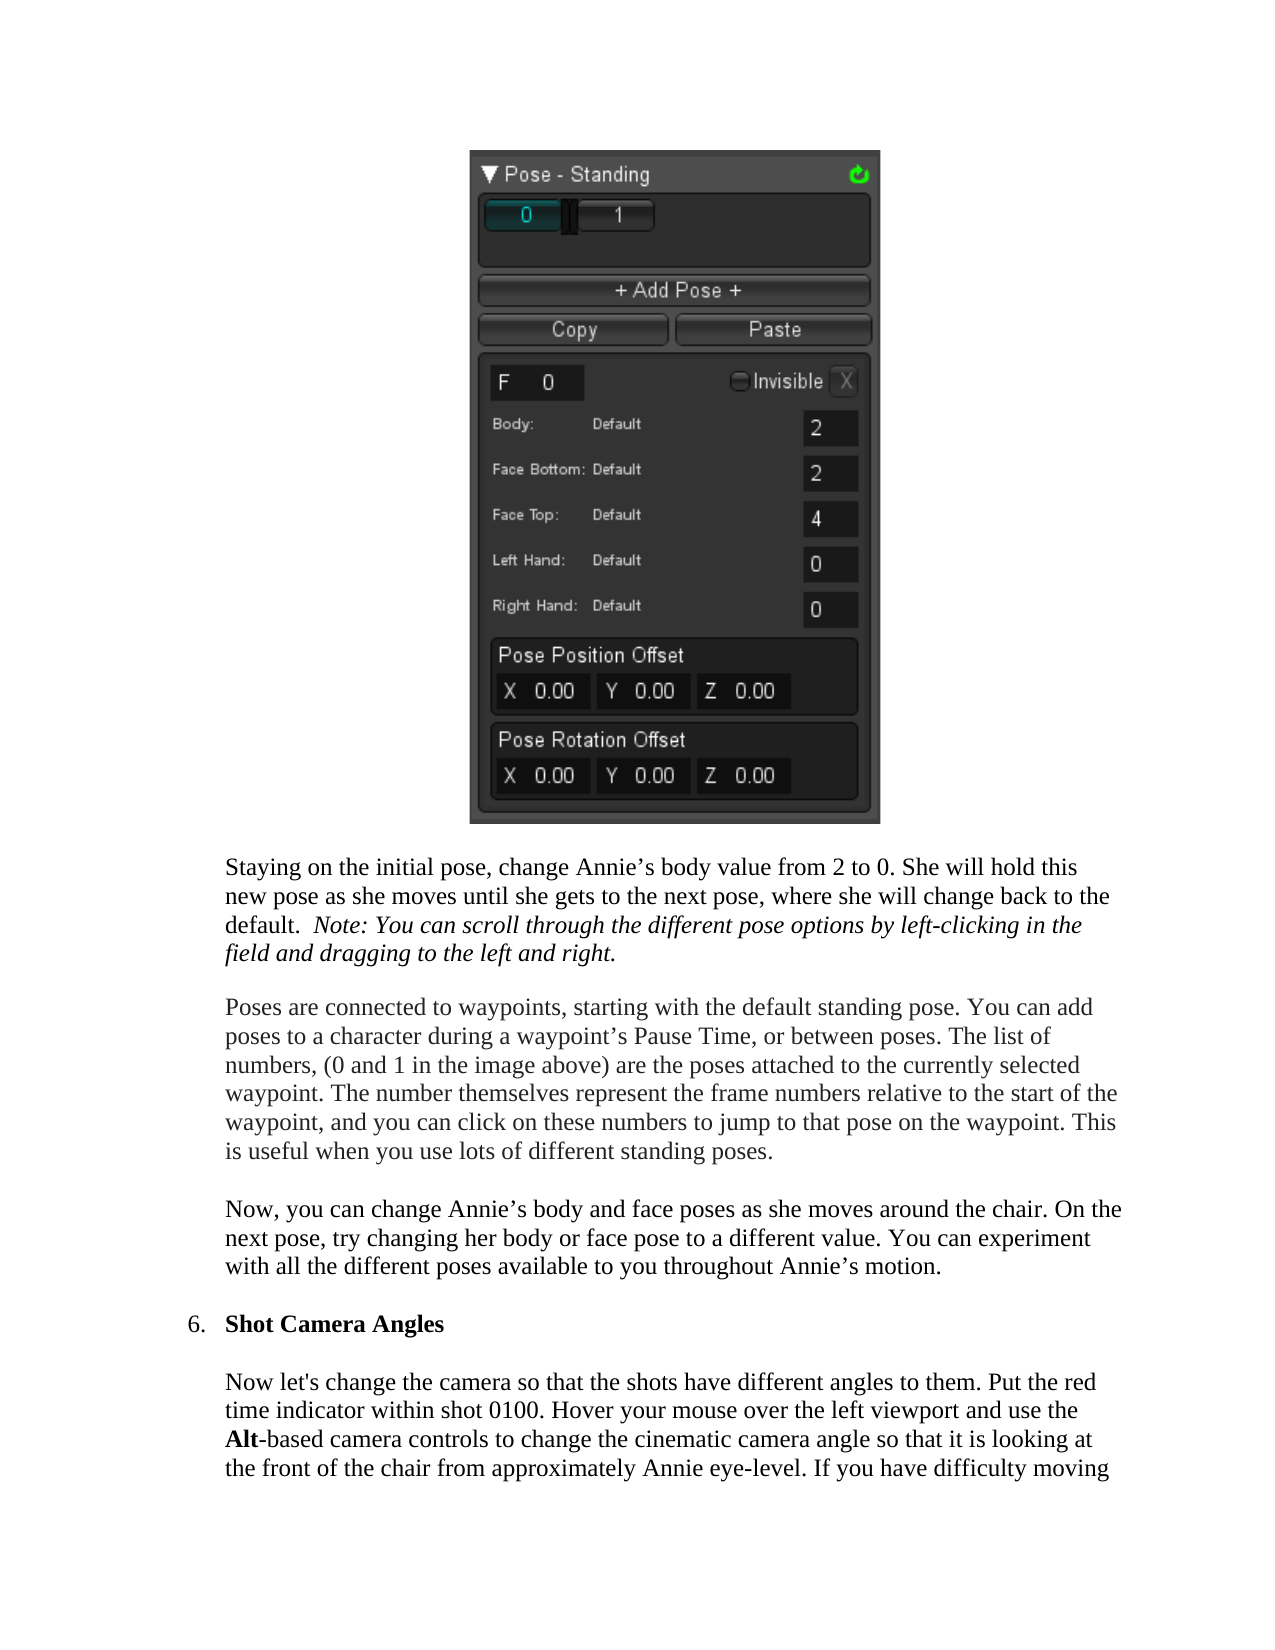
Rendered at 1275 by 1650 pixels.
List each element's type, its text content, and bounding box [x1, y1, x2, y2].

list Now, you can change Annie’s body and face poses as she moves around the chair. On the next pose, try changing her body or face pose to a different value. You can experiment with all the different poses available to you throughout Annie’s motion. [225, 1194, 1125, 1280]
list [187, 1309, 1125, 1482]
text Poses are connected to waypoints, starting with the default standing pose. You can add poses to a character during a waypoint’s Pause Time, or between poses. The list of numbers, (0 and 1 in the image above) are the poses attached to the currently selected waypoint. The number themselves represent the frame numbers relative to the start of the waypoint, and you can click on these numbers to jump to that pose on the waypoint. This is useful when you use lots of different standing poses. [225, 992, 1125, 1165]
list Staying on the initial pose, change Annie’s body value from 2 to 0. She will hold this new pose as she moves until she gets to the next pose, where she will change back to the default. Note: You can scroll through the different pose options by left-clicking in the field and dragging to the left and right. [225, 852, 1125, 967]
picture [469, 150, 881, 824]
